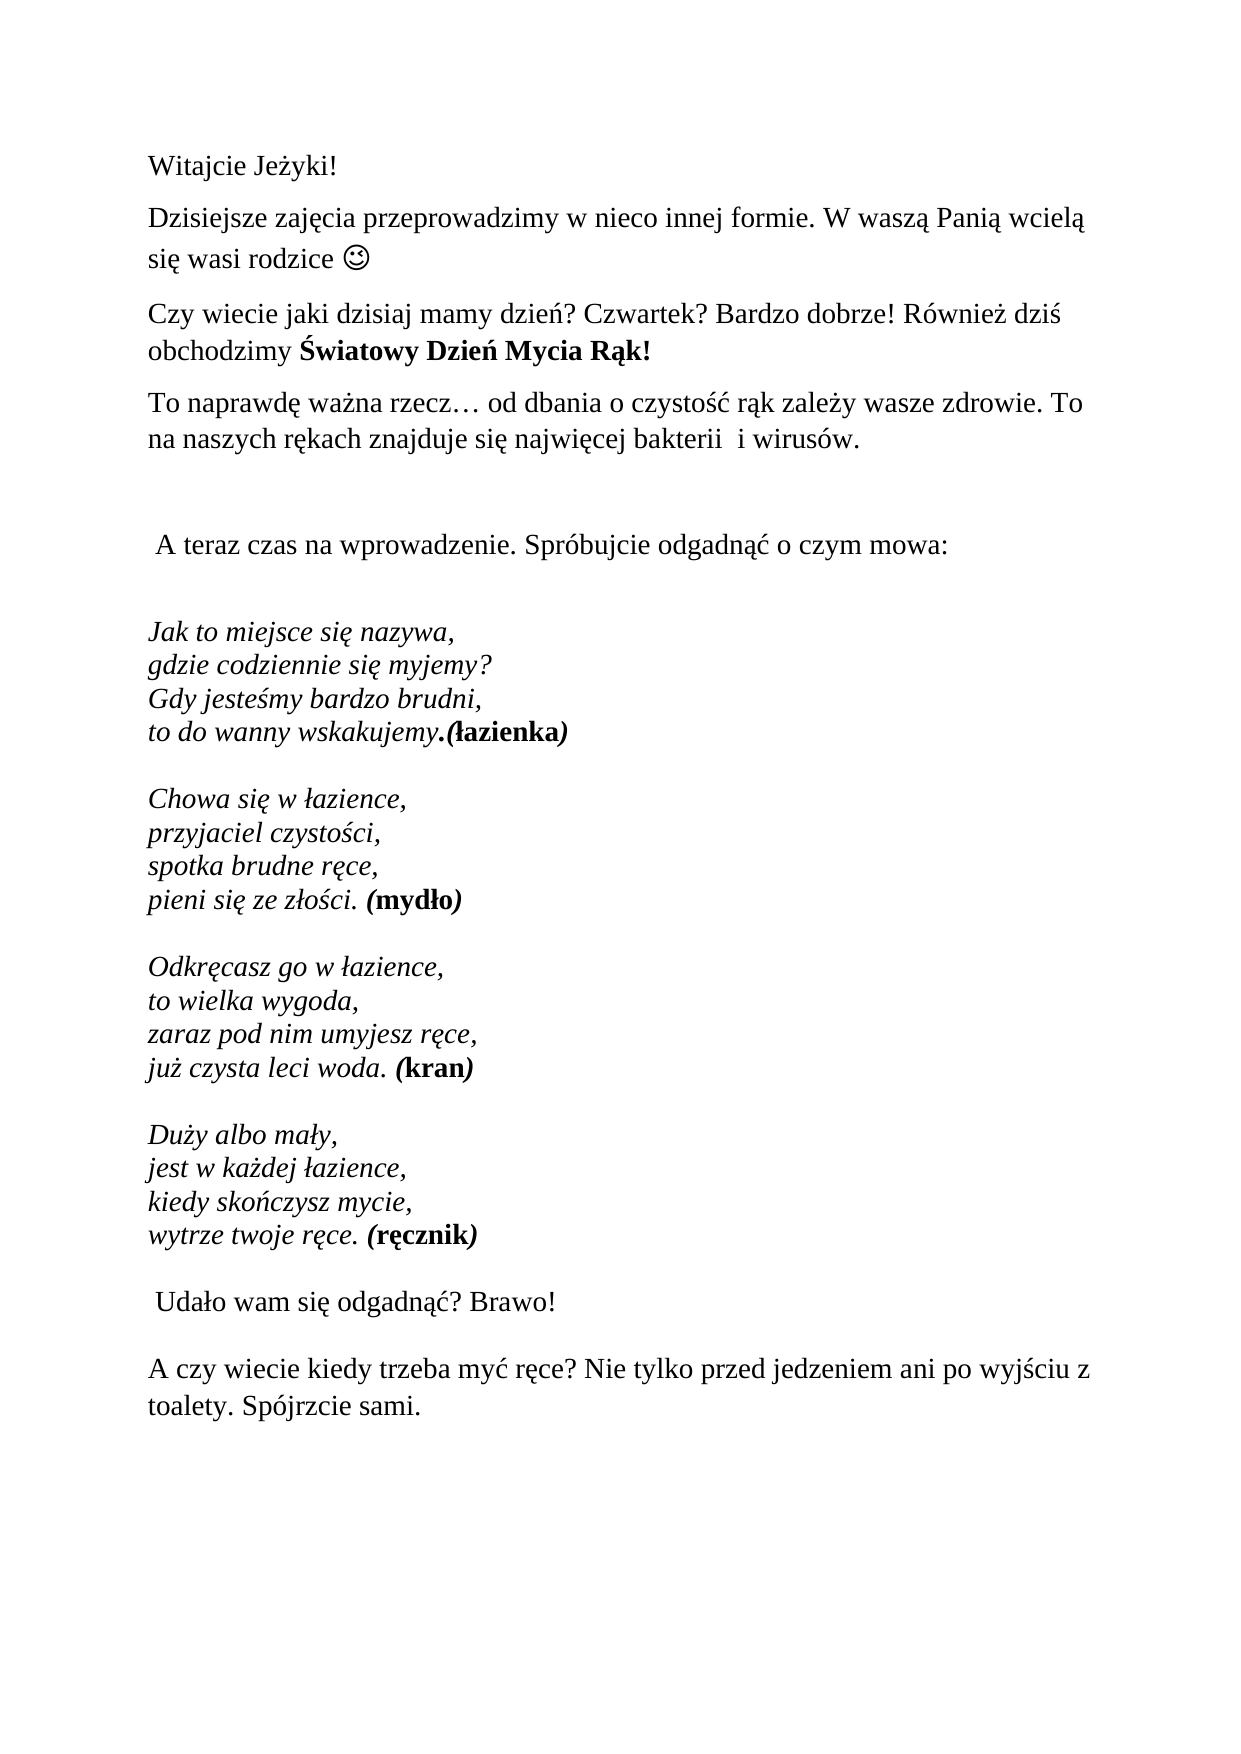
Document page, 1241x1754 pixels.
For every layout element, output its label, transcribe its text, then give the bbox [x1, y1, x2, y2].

text Udało wam się odgadnąć? Brawo! [148, 1284, 1093, 1318]
text pieni się ze złości. (mydło) [148, 882, 1093, 916]
text już czysta leci woda. (kran) [148, 1050, 1093, 1083]
text To naprawdę ważna rzecz… od dbania o czystość rąk zależy wasze zdrowie. To na naszych rękach znajduje się najwięcej bakterii i wirusów. [148, 386, 1093, 455]
text Czy wiecie jaki dzisiaj mamy dzień? Czwartek? Bardzo dobrze! Również dziś obchodzimy Światowy Dzień Mycia Rąk! [148, 297, 1093, 366]
text Jak to miejsce się nazywa, [148, 614, 1093, 647]
text A teraz czas na wprowadzenie. Spróbujcie odgadnąć o czym mowa: [148, 527, 1093, 561]
text gdzie codziennie się myjemy? [148, 647, 1093, 681]
text przyjaciel czystości, [148, 815, 1093, 848]
text kiedy skończysz mycie, [148, 1184, 1093, 1217]
text Gdy jesteśmy bardzo brudni, [148, 681, 1093, 714]
text Witajcie Jeżyki! [148, 148, 1093, 181]
text jest w każdej łazience, [148, 1150, 1093, 1184]
text zaraz pod nim umyjesz ręce, [148, 1016, 1093, 1050]
text A czy wiecie kiedy trzeba myć ręce? Nie tylko przed jedzeniem ani po wyjściu z toalety. Spójrzcie sami. [148, 1352, 1093, 1421]
text Chowa się w łazience, [148, 781, 1093, 815]
text wytrze twoje ręce. (ręcznik) [148, 1217, 1093, 1251]
text to do wanny wskakujemy.(łazienka) [148, 714, 1093, 748]
text spotka brudne ręce, [148, 848, 1093, 882]
text Odkręcasz go w łazience, [148, 949, 1093, 983]
text to wielka wygoda, [148, 983, 1093, 1016]
text Dzisiejsze zajęcia przeprowadzimy w nieco innej formie. W waszą Panią wcielą się wasi rodzice [148, 200, 1093, 277]
text Duży albo mały, [148, 1117, 1093, 1150]
